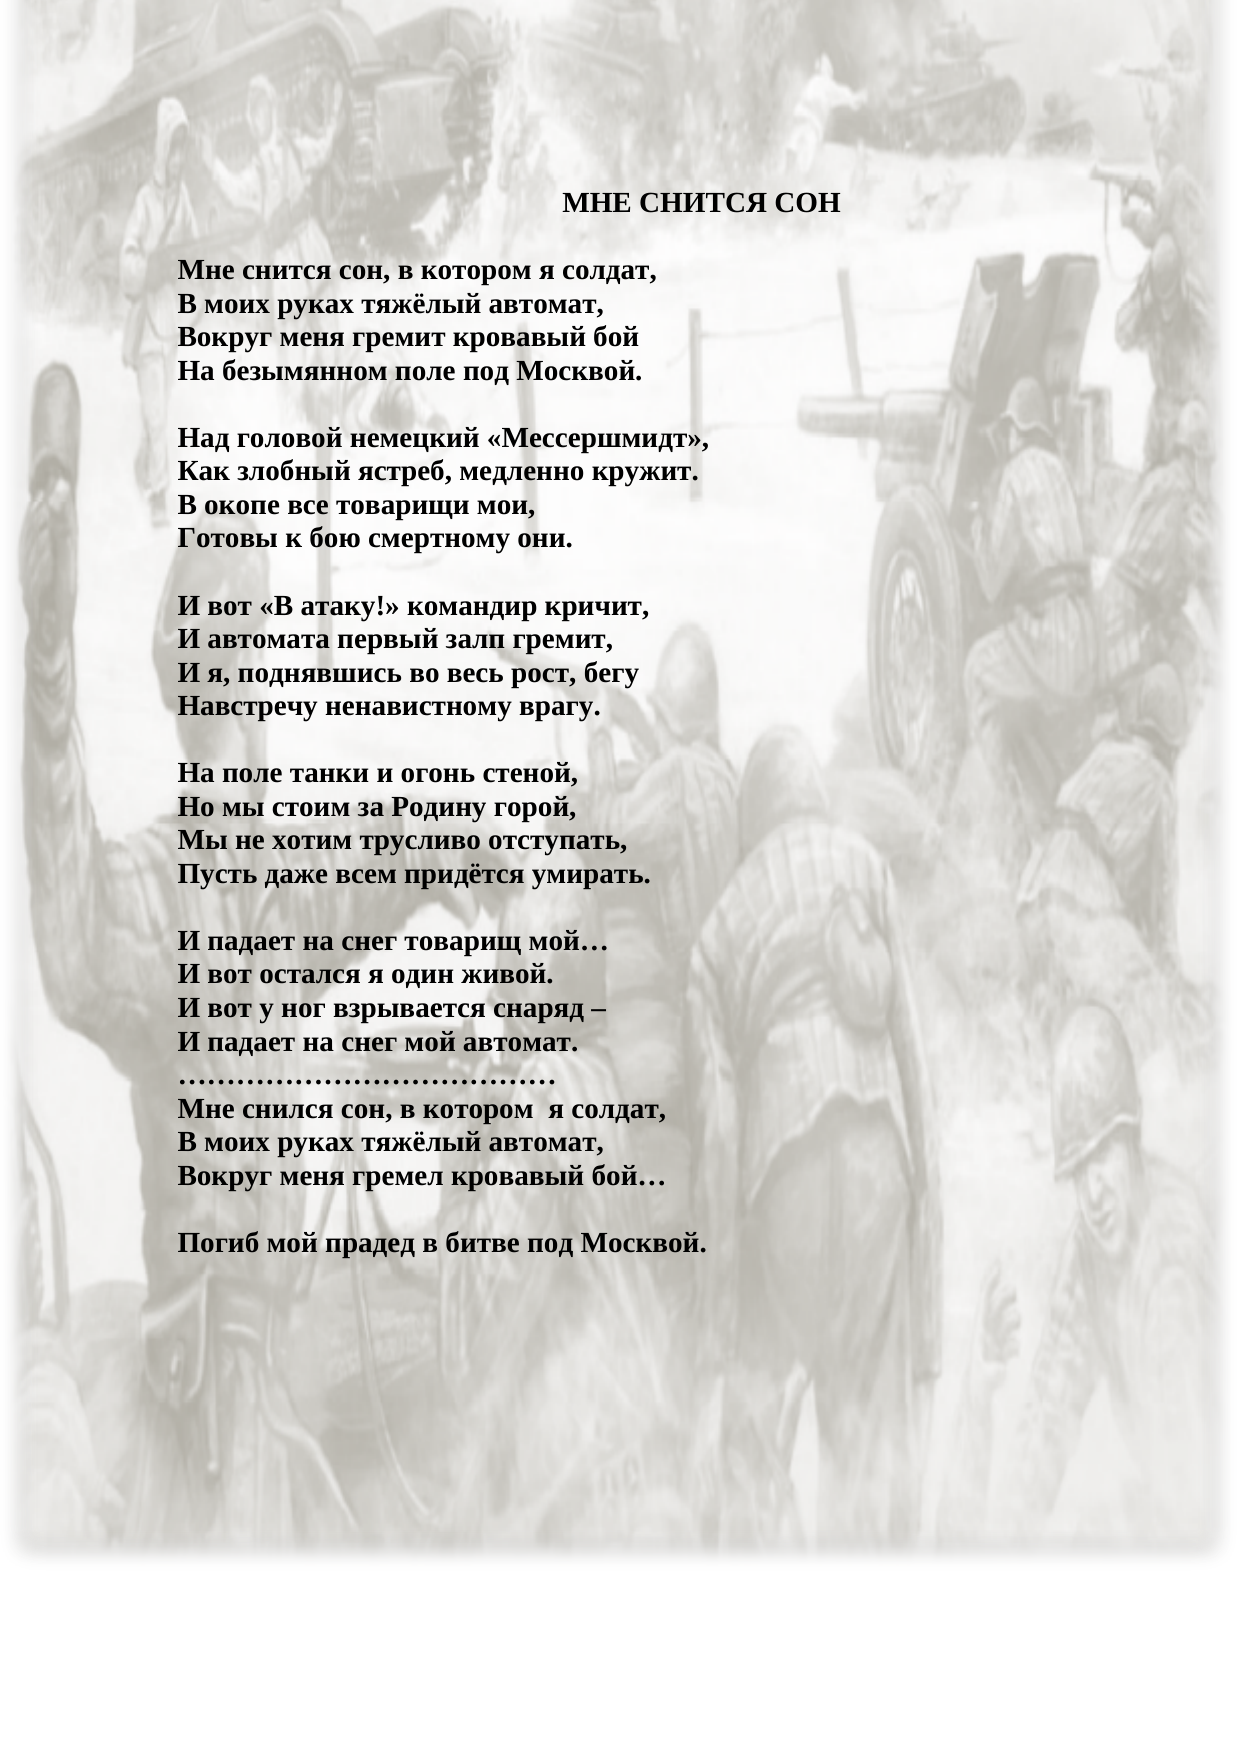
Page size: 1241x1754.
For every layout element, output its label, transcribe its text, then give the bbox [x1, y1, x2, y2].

text Мне снится сон, в котором я солдат, [177, 252, 1152, 286]
text Как злобный ястреб, медленно кружит. [177, 453, 1152, 487]
text И падает на снег товарищ мой… [177, 923, 1152, 957]
text И вот остался я один живой. [177, 957, 1152, 990]
text В моих руках тяжёлый автомат, [177, 1124, 1152, 1158]
text В моих руках тяжёлый автомат, [177, 286, 1152, 319]
text Но мы стоим за Родину горой, [177, 789, 1152, 822]
text Готовы к бою смертному они. [177, 521, 1152, 554]
text На поле танки и огонь стеной, [177, 755, 1152, 789]
text Вокруг меня гремел кровавый бой… [177, 1158, 1152, 1191]
text ………………………………… [177, 1057, 1152, 1091]
text МНЕ СНИТСЯ СОН [177, 185, 1152, 219]
text Вокруг меня гремит кровавый бой [177, 319, 1152, 353]
text И вот у ног взрывается снаряд – [177, 990, 1152, 1024]
text Пусть даже всем придётся умирать. [177, 856, 1152, 889]
text Навстречу ненавистному врагу. [177, 688, 1152, 722]
text Мы не хотим трусливо отступать, [177, 822, 1152, 856]
text И я, поднявшись во весь рост, бегу [177, 655, 1152, 688]
text И автомата первый залп гремит, [177, 621, 1152, 655]
text На безымянном поле под Москвой. [177, 353, 1152, 386]
text Погиб мой прадед в битве под Москвой. [177, 1225, 1152, 1258]
text В окопе все товарищи мои, [177, 487, 1152, 521]
text Мне снился сон, в котором я солдат, [177, 1091, 1152, 1124]
text И падает на снег мой автомат. [177, 1024, 1152, 1057]
text И вот «В атаку!» командир кричит, [177, 588, 1152, 621]
text Над головой немецкий «Мессершмидт», [177, 420, 1152, 453]
